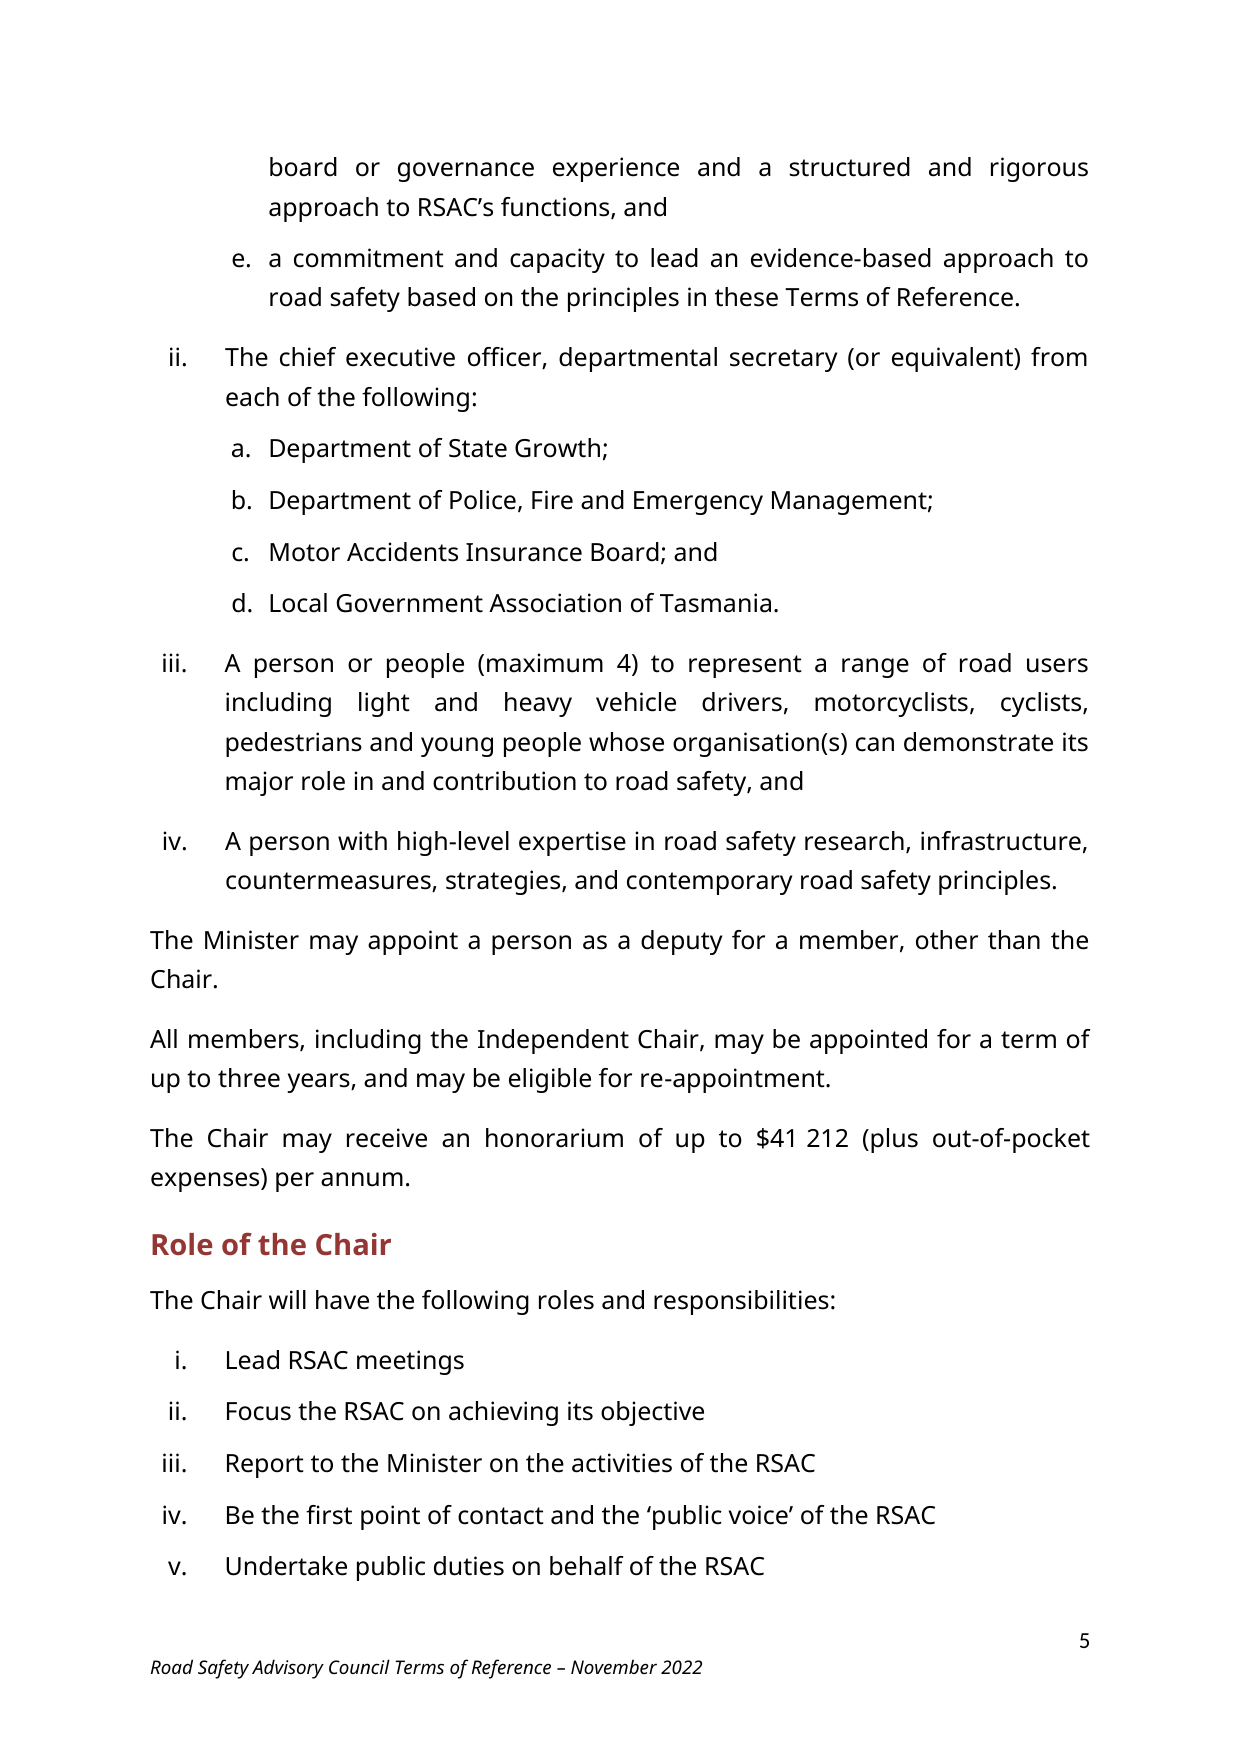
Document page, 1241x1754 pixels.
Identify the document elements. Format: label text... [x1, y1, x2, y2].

text All members, including the Independent Chair, may be appointed for a term of up to three years, and may be eligible for re-appointment. [150, 1022, 1090, 1095]
list Department of Police, Fire and Emergency Management; [231, 482, 1090, 517]
list The chief executive officer, departmental secretary (or equivalent) from each of the following: [187, 340, 1090, 413]
list Focus the RSAC on achieving its objective [187, 1394, 1090, 1428]
list Department of State Growth; [231, 431, 1090, 465]
list a commitment and capacity to lead an evidence-based approach to road safety based on the principles in these Terms of Reference. [231, 241, 1090, 314]
text The Chair may receive an honorarium of up to $41 212 (plus out-of-pocket expenses) per annum. [150, 1121, 1090, 1194]
list Be the first point of contact and the ‘public voice’ of the RSAC [187, 1497, 1090, 1531]
text The Chair will have the following roles and responsibilities: [150, 1282, 1090, 1316]
list Local Government Association of Tasmania. [231, 586, 1090, 620]
text The Minister may appoint a person as a deputy for a member, other than the Chair. [150, 922, 1090, 996]
list Undertake public duties on behalf of the RSAC [187, 1549, 1090, 1583]
list Motor Accidents Insurance Board; and [231, 534, 1090, 568]
list Report to the Minister on the activities of the RSAC [187, 1446, 1090, 1480]
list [231, 150, 1090, 223]
list A person with high-level expertise in road safety research, infrastructure, countermeasures, strategies, and contemporary road safety principles. [187, 823, 1090, 897]
list A person or people (maximum 4) to represent a range of road users including light and heavy vehicle drivers, motorcyclists, cyclists, pedestrians and young people whose organisation(s) can demonstrate its major role in and contribution to road safety, and [187, 646, 1090, 797]
list Lead RSAC meetings [187, 1342, 1090, 1376]
subtitle Role of the Chair [150, 1224, 1090, 1264]
